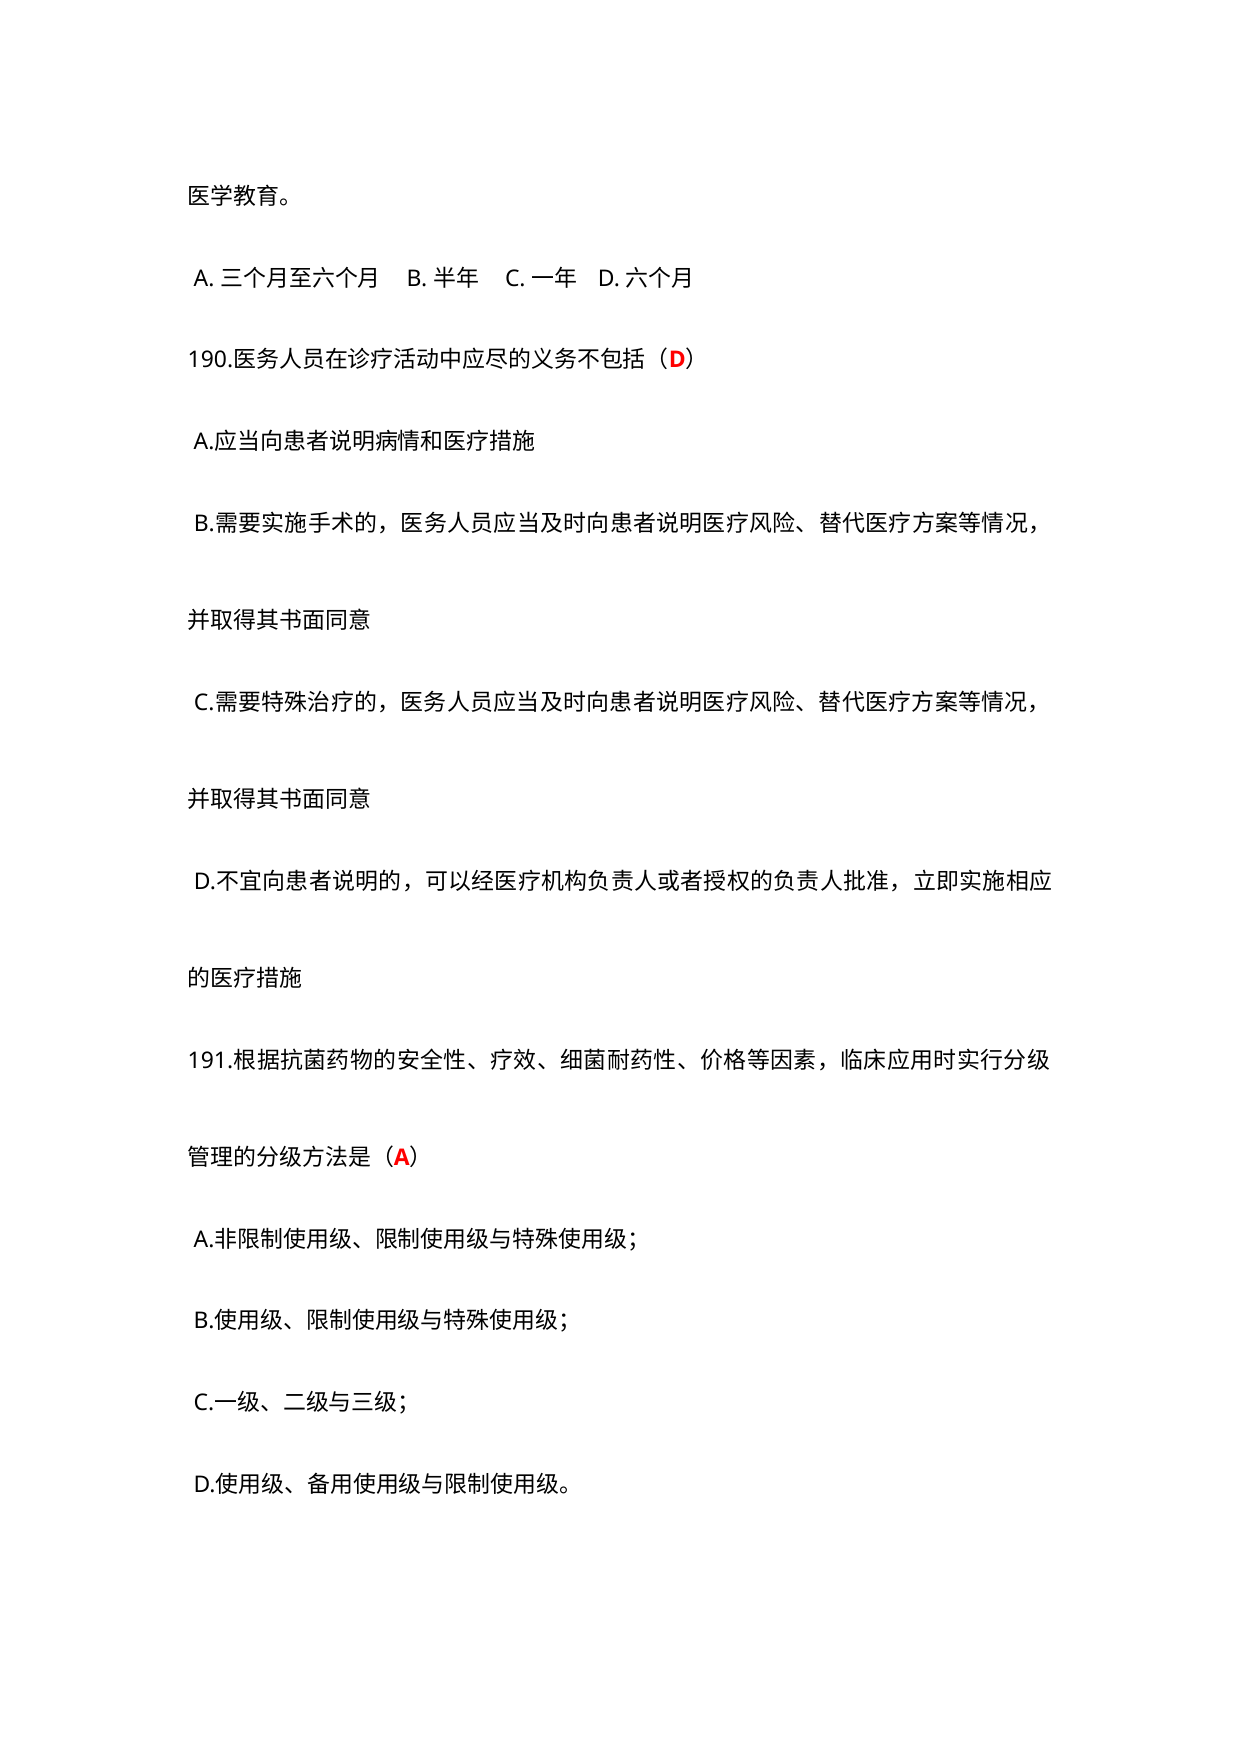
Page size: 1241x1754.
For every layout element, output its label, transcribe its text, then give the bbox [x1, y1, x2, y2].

text A.非限制使用级、限制使用级与特殊使用级； [187, 1205, 1053, 1270]
text 191.根据抗菌药物的安全性、疗效、细菌耐药性、价格等因素，临床应用时实行分级管理的分级方法是（A） [187, 1026, 1053, 1188]
text C.需要特殊治疗的，医务人员应当及时向患者说明医疗风险、替代医疗方案等情况，并取得其书面同意 [187, 668, 1053, 830]
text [187, 162, 1053, 227]
text D.使用级、备用使用级与限制使用级。 [187, 1450, 1053, 1515]
text D.不宜向患者说明的，可以经医疗机构负责人或者授权的负责人批准，立即实施相应的医疗措施 [187, 847, 1053, 1009]
text B.使用级、限制使用级与特殊使用级； [187, 1287, 1053, 1352]
text C.一级、二级与三级； [187, 1368, 1053, 1433]
text A. 三个月至六个月 B. 半年 C. 一年 D. 六个月 [187, 243, 1053, 308]
text 190.医务人员在诊疗活动中应尽的义务不包括（D） [187, 325, 1053, 390]
text B.需要实施手术的，医务人员应当及时向患者说明医疗风险、替代医疗方案等情况，并取得其书面同意 [187, 488, 1053, 651]
text A.应当向患者说明病情和医疗措施 [187, 407, 1053, 472]
